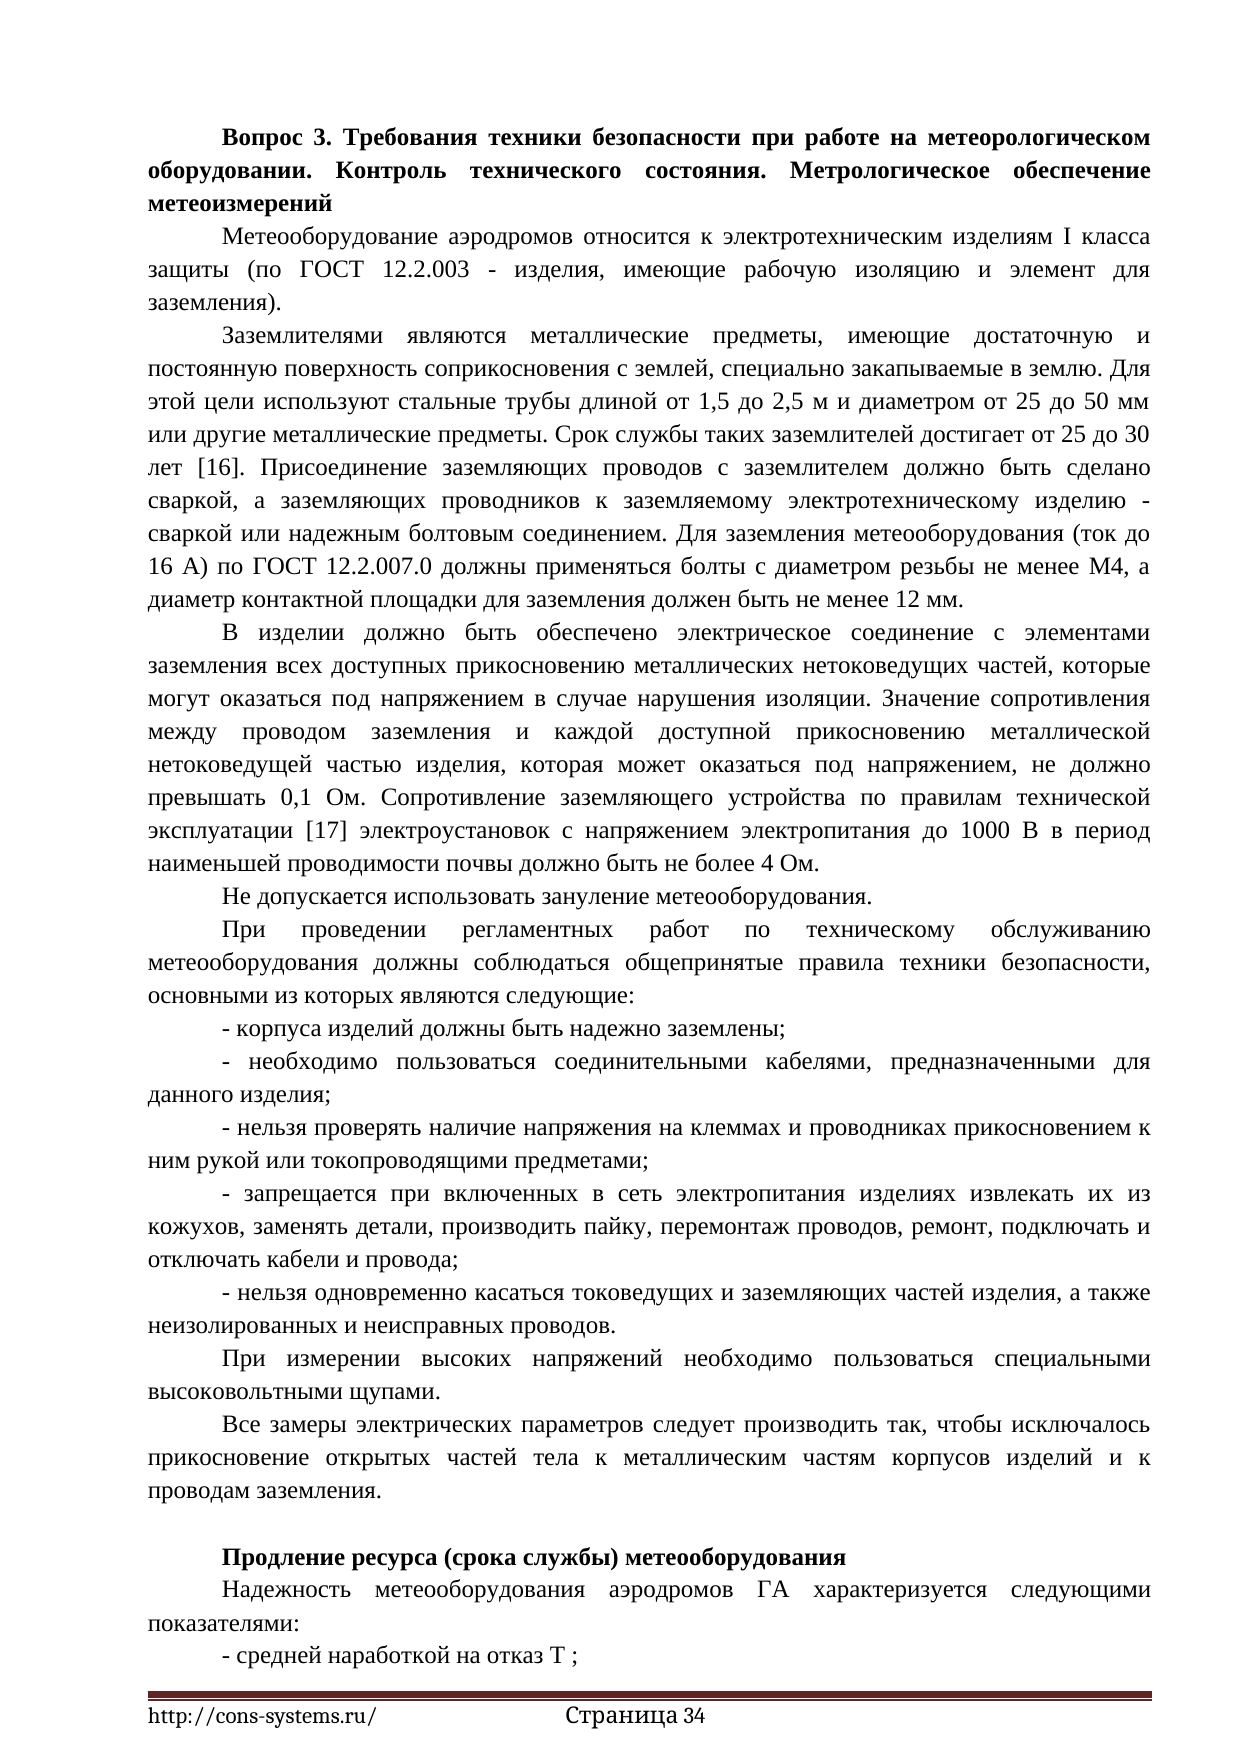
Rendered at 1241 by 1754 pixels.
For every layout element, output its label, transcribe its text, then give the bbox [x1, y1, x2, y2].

text Метеооборудование аэродромов относится к электротехническим изделиям I класса защиты (по ГОСТ 12.2.003 - изделия, имеющие рабочую изоляцию и элемент для заземления). [148, 221, 1152, 316]
text Не допускается использовать зануление метеооборудования. [148, 881, 1152, 910]
text - нельзя проверять наличие напряжения на клеммах и проводниках прикосновением к ним рукой или токопроводящими предметами; [148, 1112, 1152, 1174]
text При измерении высоких напряжений необходимо пользоваться специальными высоковольтными щупами. [148, 1343, 1152, 1405]
text В изделии должно быть обеспечено электрическое соединение с элементами заземления всех доступных прикосновению металлических нетоковедущих частей, которые могут оказаться под напряжением в случае нарушения изоляции. Значение сопротивления между проводом заземления и каждой доступной прикосновению металлической нетоковедущей частью изделия, которая может оказаться под напряжением, не должно превышать 0,1 Ом. Сопротивление заземляющего устройства по правилам технической эксплуатации [17] электроустановок с напряжением электропитания до 1000 В в период наименьшей проводимости почвы должно быть не более 4 Ом. [148, 617, 1152, 877]
text При проведении регламентных работ по техническому обслуживанию метеооборудования должны соблюдаться общепринятые правила техники безопасности, основными из которых являются следующие: [148, 914, 1152, 1009]
text Все замеры электрических параметров следует производить так, чтобы исключалось прикосновение открытых частей тела к металлическим частям корпусов изделий и к проводам заземления. [148, 1409, 1152, 1504]
text - запрещается при включенных в сеть электропитания изделиях извлекать их из кожухов, заменять детали, производить пайку, перемонтаж проводов, ремонт, подключать и отключать кабели и провода; [148, 1178, 1152, 1273]
text - нельзя одновременно касаться токоведущих и заземляющих частей изделия, а также неизолированных и неисправных проводов. [148, 1277, 1152, 1339]
text Надежность метеооборудования аэродромов ГА характеризуется следующими показателями: [148, 1574, 1152, 1636]
text Продление ресурса (срока службы) метеооборудования [148, 1542, 1152, 1570]
text - средней наработкой на отказ T ; [148, 1641, 1152, 1669]
text - необходимо пользоваться соединительными кабелями, предназначенными для данного изделия; [148, 1046, 1152, 1108]
text - корпуса изделий должны быть надежно заземлены; [148, 1013, 1152, 1042]
text Вопрос 3. Требования техники безопасности при работе на метеорологическом оборудовании. Контроль технического состояния. Метрологическое обеспечение метеоизмерений [148, 122, 1152, 216]
text Заземлителями являются металлические предметы, имеющие достаточную и постоянную поверхность соприкосновения с землей, специально закапываемые в землю. Для этой цели используют стальные трубы длиной от 1,5 до 2,5 м и диаметром от 25 до 50 мм или другие металлические предметы. Срок службы таких заземлителей достигает от 25 до 30 лет [16]. Присоединение заземляющих проводов с заземлителем должно быть сделано сваркой, а заземляющих проводников к заземляемому электротехническому изделию - сваркой или надежным болтовым соединением. Для заземления метеооборудования (ток до 16 А) по ГОСТ 12.2.007.0 должны применяться болты с диаметром резьбы не менее М4, а диаметр контактной площадки для заземления должен быть не менее 12 мм. [148, 320, 1152, 613]
